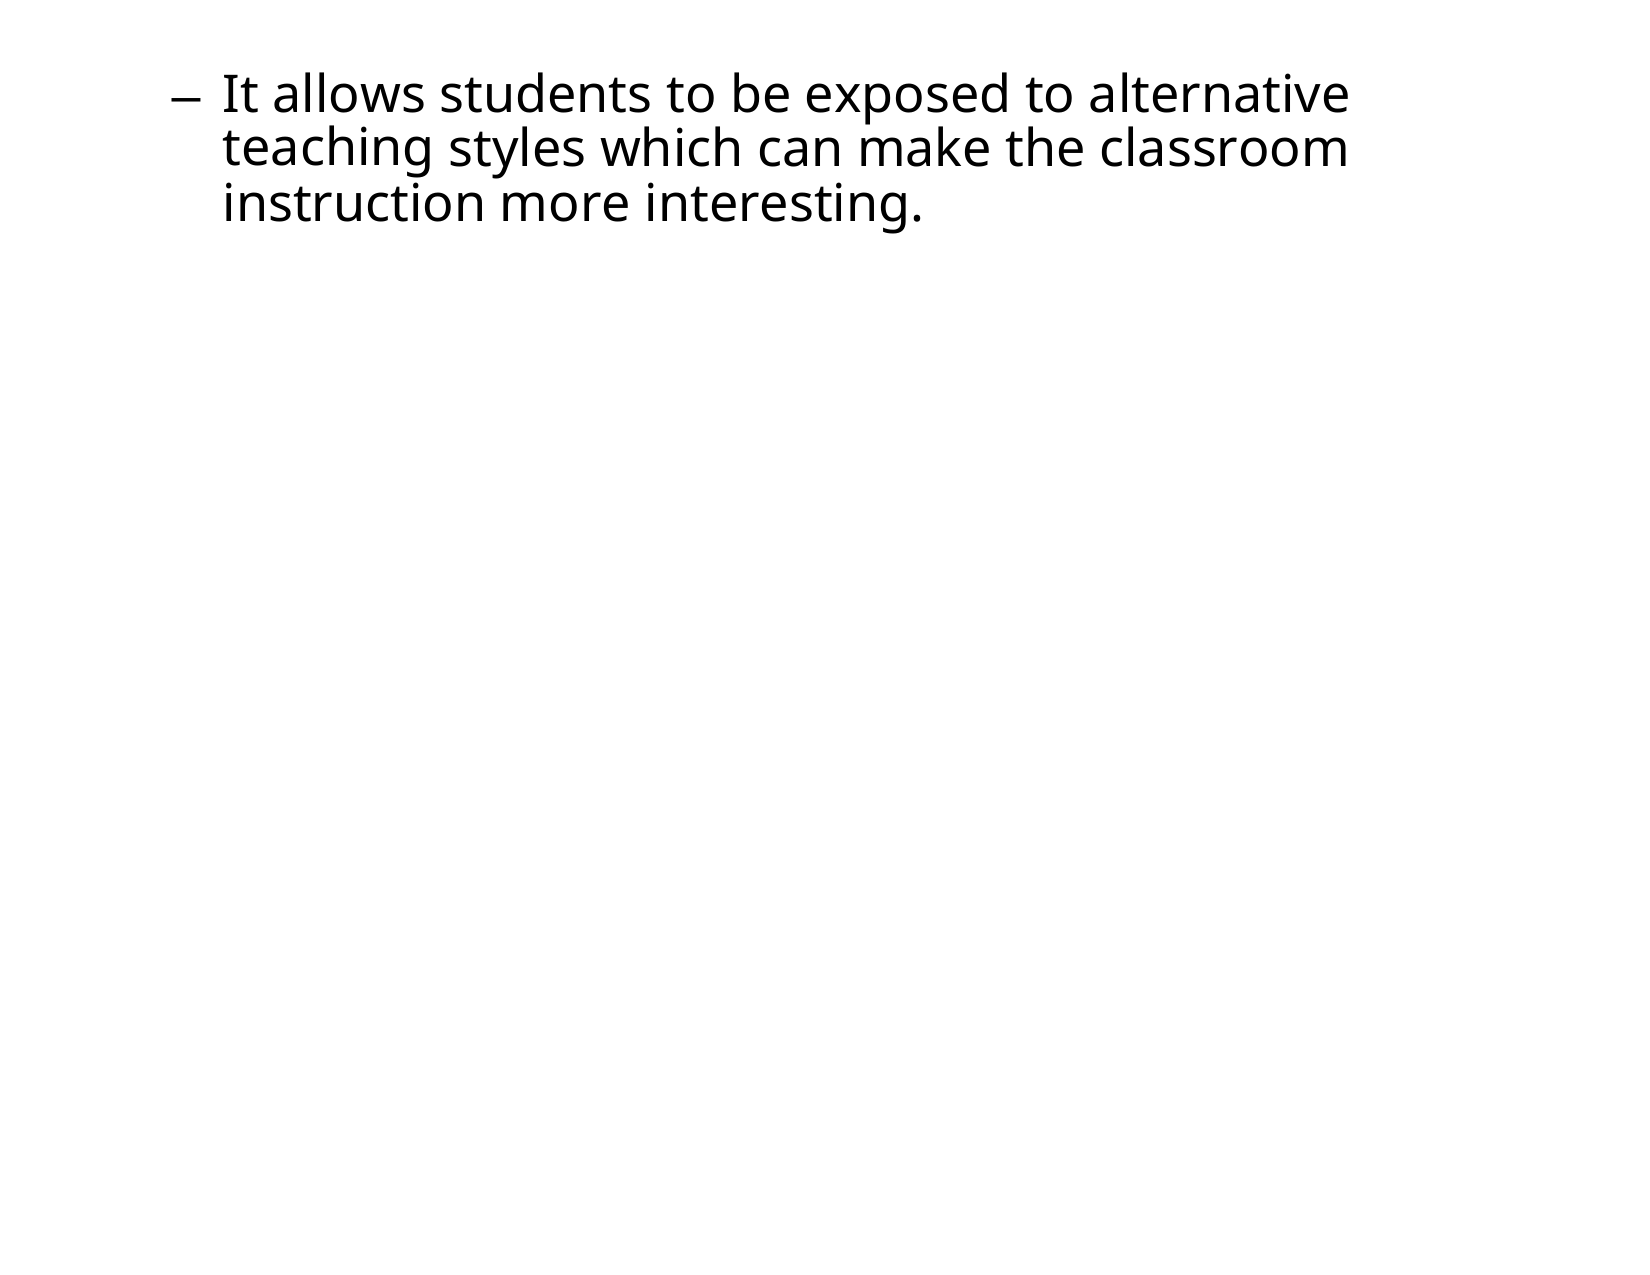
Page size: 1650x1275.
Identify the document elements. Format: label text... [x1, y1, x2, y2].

list It allows students to be exposed to alternative teaching styles which can make the classroom instruction more interesting. [171, 69, 1533, 237]
